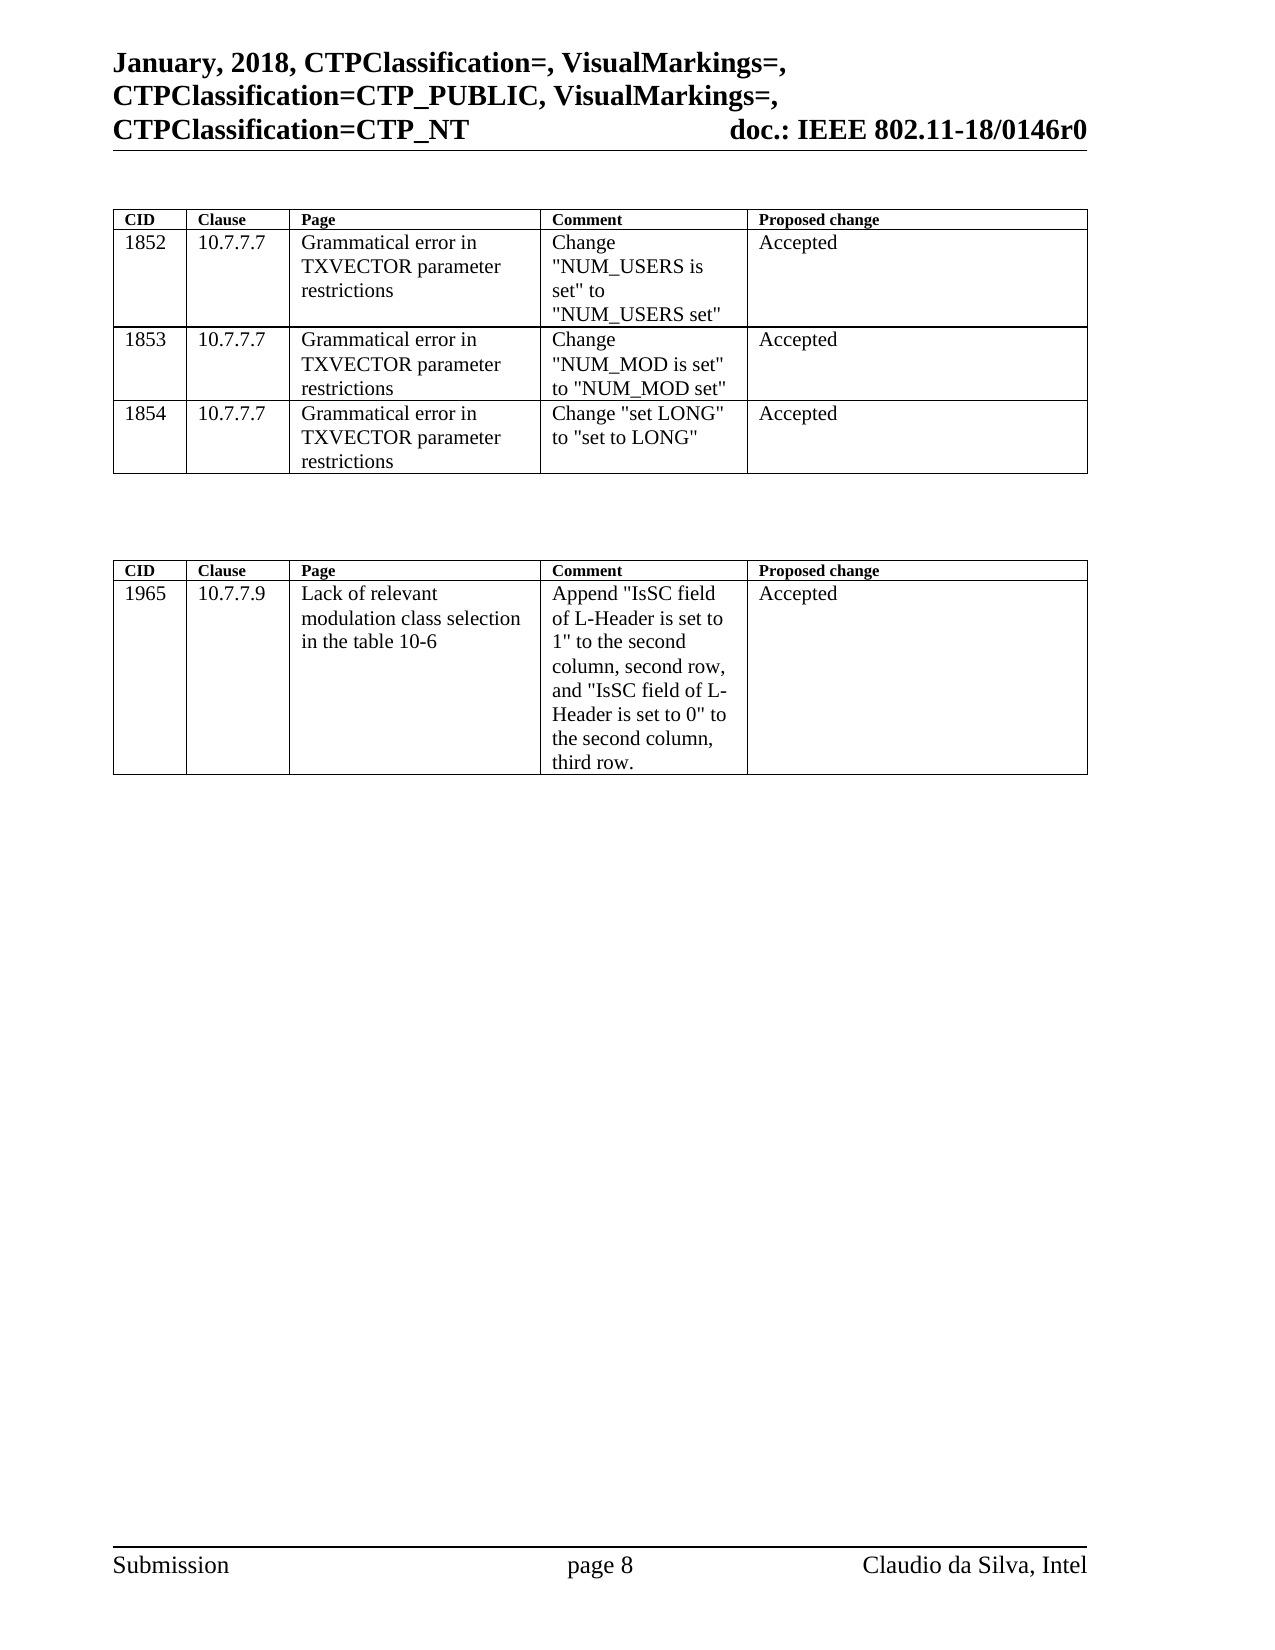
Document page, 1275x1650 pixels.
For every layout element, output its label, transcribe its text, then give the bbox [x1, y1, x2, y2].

table_cell Accepted [748, 401, 1087, 473]
table_cell 1853 [114, 328, 186, 399]
table_cell 1854 [114, 401, 186, 473]
table_cell Change "NUM_MOD is set" to "NUM_MOD set" [541, 328, 747, 399]
table_header CID [114, 210, 186, 229]
table_cell 10.7.7.7 [187, 230, 289, 326]
table_cell 10.7.7.9 [187, 581, 289, 774]
table_header Clause [187, 210, 289, 229]
table_cell Accepted [748, 230, 1087, 326]
table_header Clause [187, 561, 289, 580]
table_cell Change "NUM_USERS is set" to "NUM_USERS set" [541, 230, 747, 326]
table_header Comment [541, 210, 747, 229]
table_cell 1852 [114, 230, 186, 326]
table_cell Accepted [748, 328, 1087, 399]
table_cell 1965 [114, 581, 186, 774]
table_header Proposed change [748, 561, 1087, 580]
table_header Page [290, 210, 540, 229]
table_cell Grammatical error in TXVECTOR parameter restrictions [290, 230, 540, 326]
table_cell Accepted [748, 581, 1087, 774]
table_header Comment [541, 561, 747, 580]
table_cell Append "IsSC field of L-Header is set to 1" to the second column, second row, and "IsSC field of L-Header is set to 0" to the second column, third row. [541, 581, 747, 774]
table_cell Change "set LONG" to "set to LONG" [541, 401, 747, 473]
table_cell Grammatical error in TXVECTOR parameter restrictions [290, 401, 540, 473]
table_cell Grammatical error in TXVECTOR parameter restrictions [290, 328, 540, 399]
table_cell Lack of relevant modulation class selection in the table 10-6 [290, 581, 540, 774]
table_header Proposed change [748, 210, 1087, 229]
table_header Page [290, 561, 540, 580]
table_header CID [114, 561, 186, 580]
table_cell 10.7.7.7 [187, 401, 289, 473]
table_cell 10.7.7.7 [187, 328, 289, 399]
